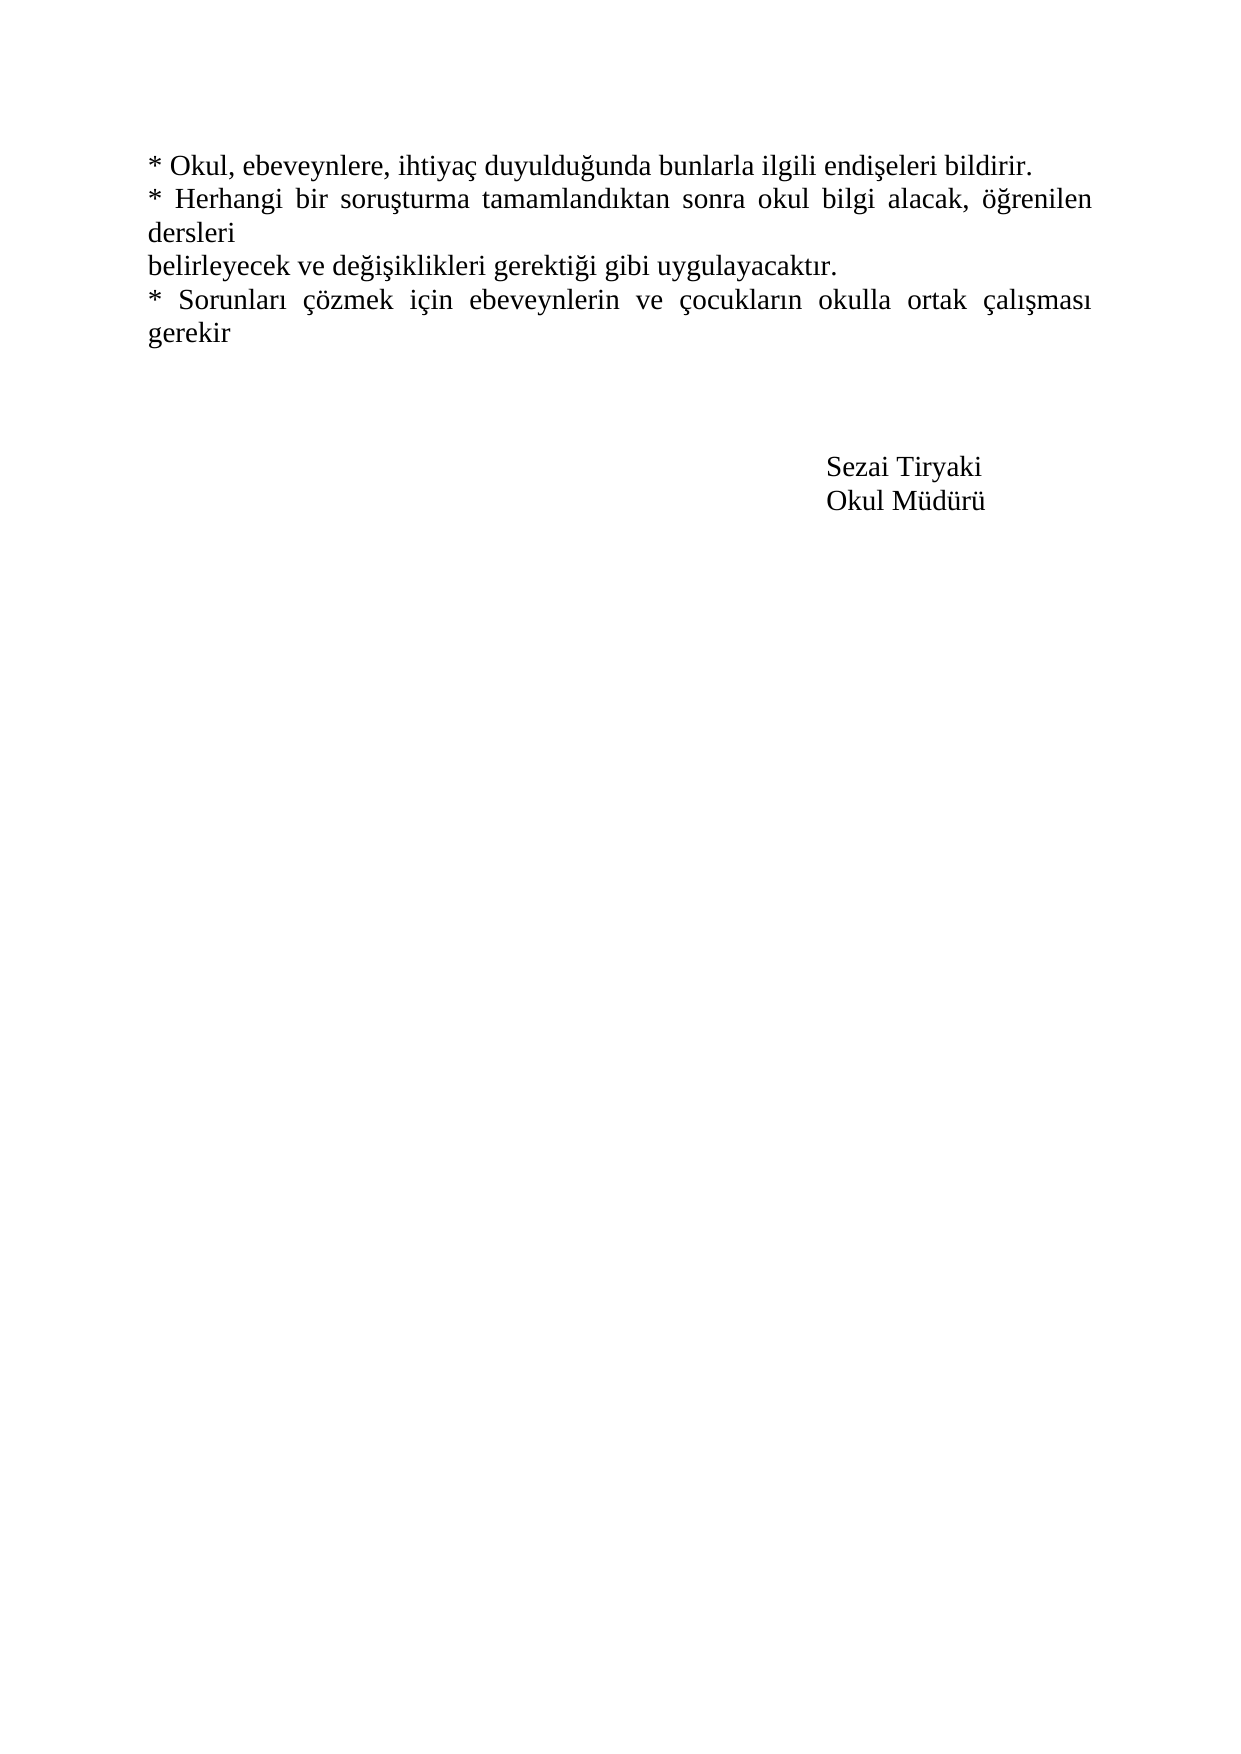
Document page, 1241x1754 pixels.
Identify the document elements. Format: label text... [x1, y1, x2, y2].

text Sezai Tiryaki [148, 449, 1093, 483]
text belirleyecek ve değişiklikleri gerektiği gibi uygulayacaktır. [148, 248, 1093, 282]
text * Okul, ebeveynlere, ihtiyaç duyulduğunda bunlarla ilgili endişeleri bildirir. [148, 148, 1093, 181]
text * Sorunları çözmek için ebeveynlerin ve çocukların okulla ortak çalışması gerekir [148, 282, 1093, 349]
text Okul Müdürü [811, 483, 1093, 517]
text * Herhangi bir soruşturma tamamlandıktan sonra okul bilgi alacak, öğrenilen dersleri [148, 181, 1093, 248]
